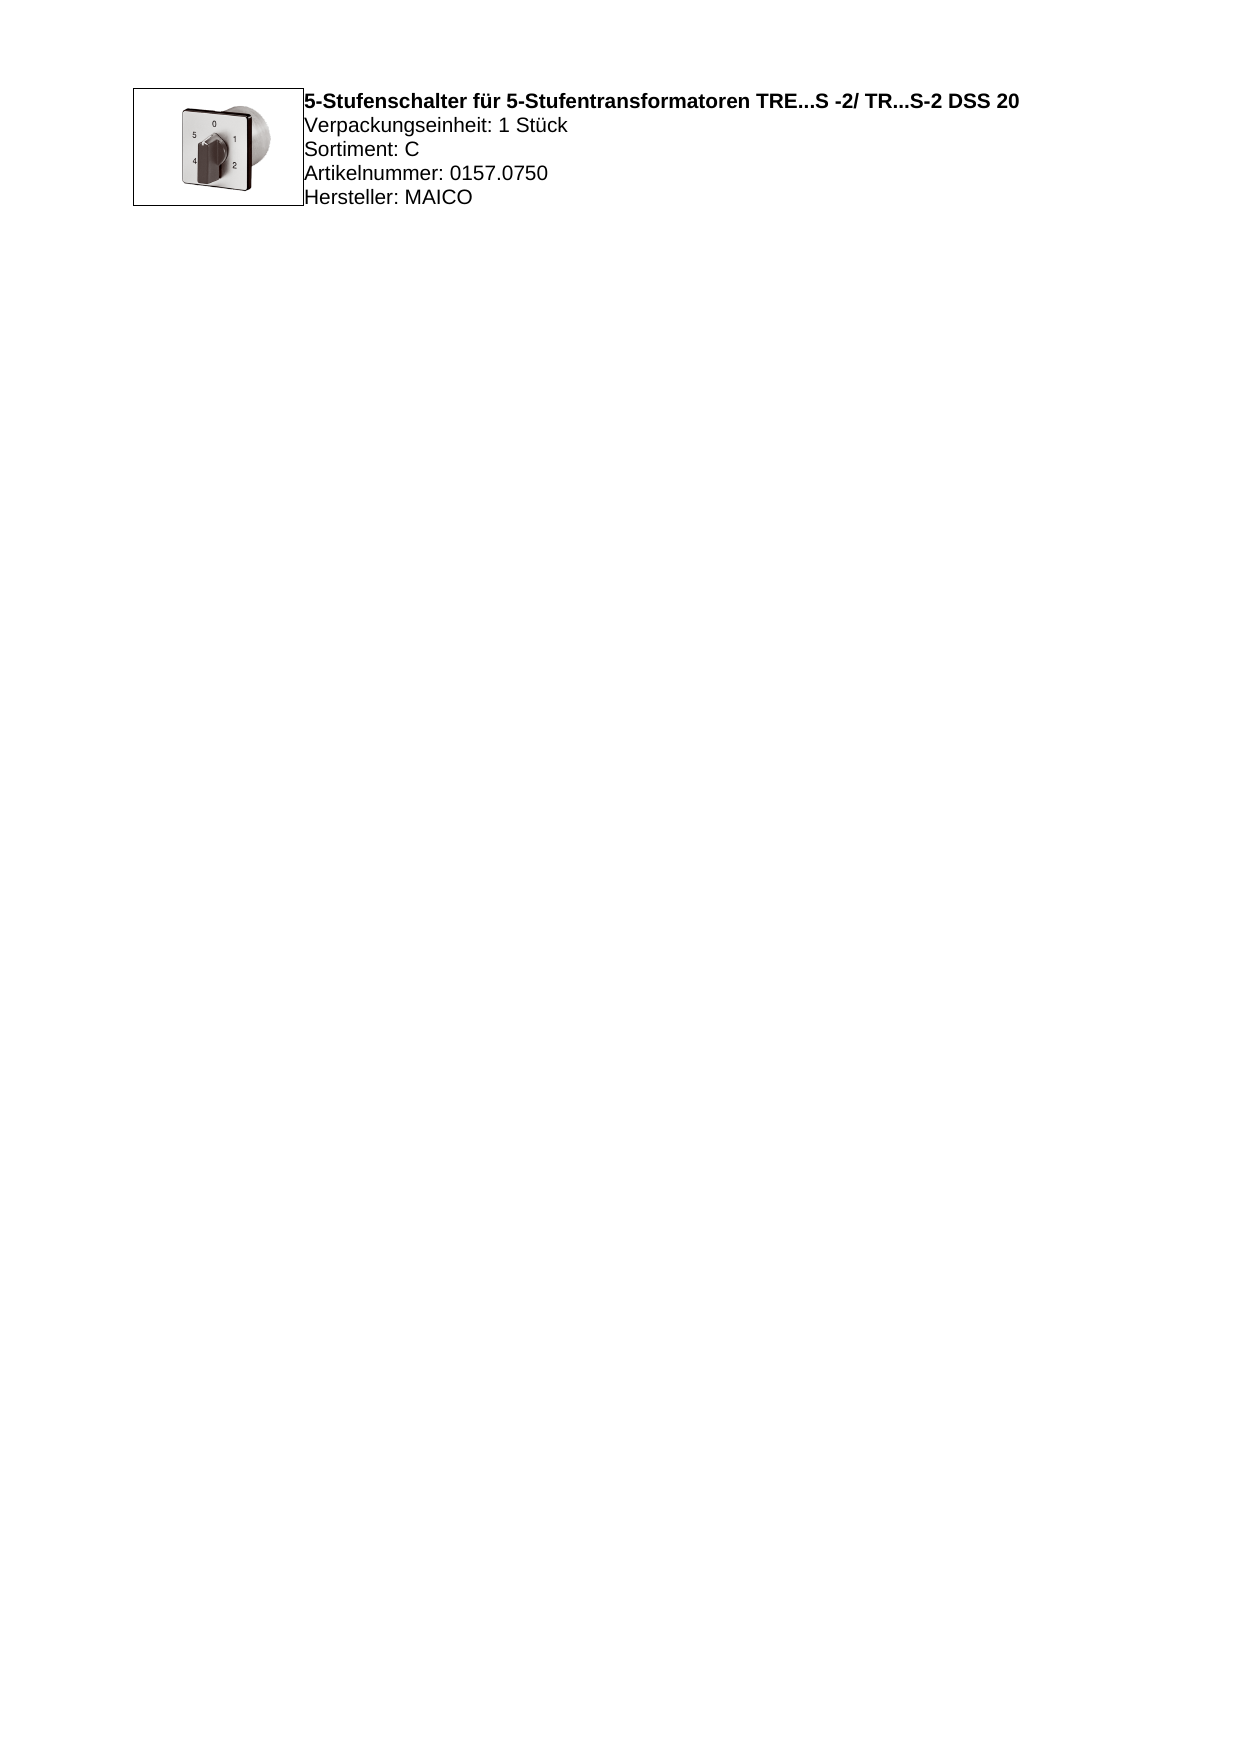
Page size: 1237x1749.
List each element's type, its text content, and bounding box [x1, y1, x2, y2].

text 5-Stufenschalter für 5-Stufentransformatoren TRE...S -2/ TR...S-2 DSS 20Verpackungseinheit: 1 StückSortiment: C Artikelnummer: 0157.0750Hersteller: MAICO [133, 89, 1148, 208]
picture [134, 89, 303, 205]
